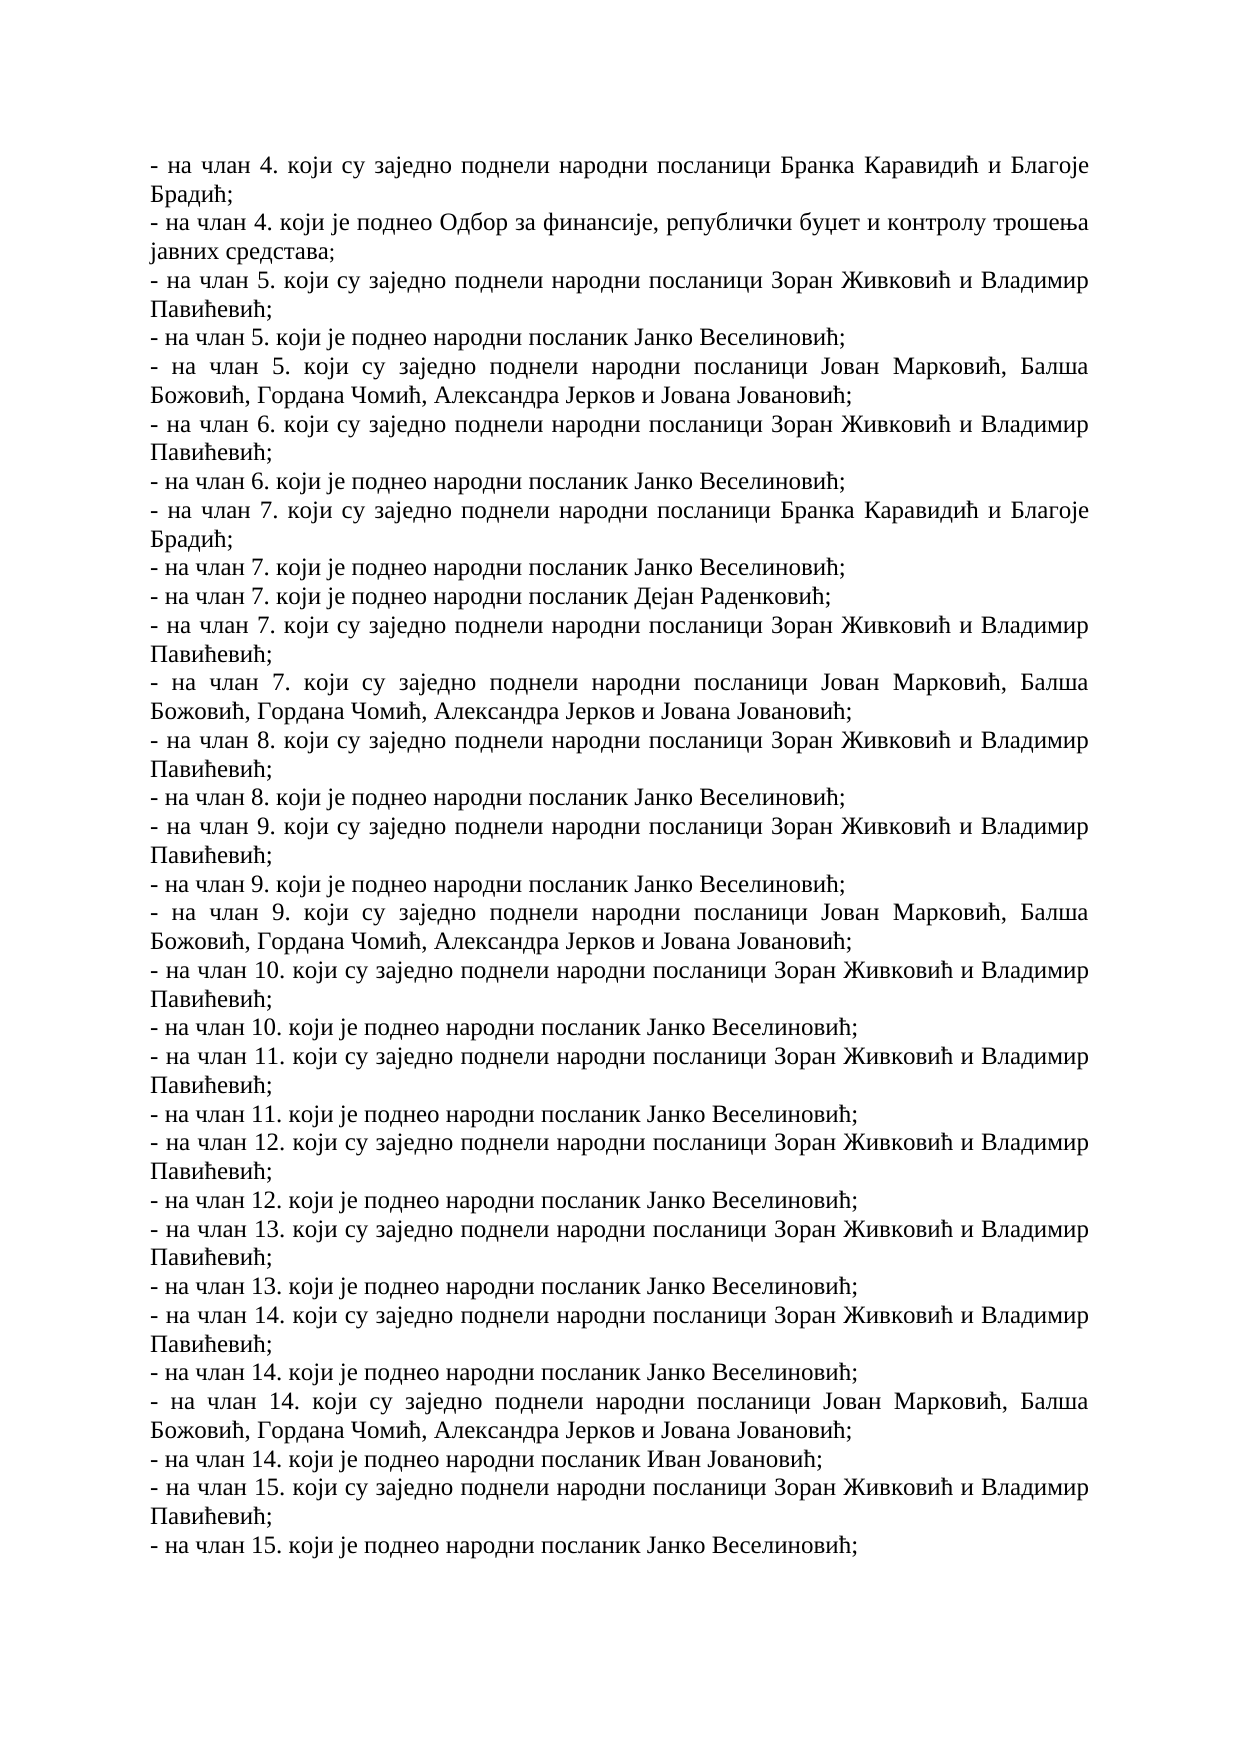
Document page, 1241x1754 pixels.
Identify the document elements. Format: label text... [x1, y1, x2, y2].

text - на члан 15. који је поднео народни посланик Јанко Веселиновић; [150, 1530, 1090, 1559]
text - на члан 5. који су заједно поднели народни посланици Јован Марковић, Балша Божовић, Гордана Чомић, Александра Јерков и Јована Јовановић; [150, 351, 1090, 409]
text - на члан 9. који су заједно поднели народни посланици Зоран Живковић и Владимир Павићевић; [150, 811, 1090, 869]
text - на члан 13. који су заједно поднели народни посланици Зоран Живковић и Владимир Павићевић; [150, 1214, 1090, 1271]
text - на члан 14. који су заједно поднели народни посланици Зоран Живковић и Владимир Павићевић; [150, 1300, 1090, 1357]
text - на члан 7. који су заједно поднели народни посланици Јован Марковић, Балша Божовић, Гордана Чомић, Александра Јерков и Јована Јовановић; [150, 667, 1090, 725]
text - на члан 8. који су заједно поднели народни посланици Зоран Живковић и Владимир Павићевић; [150, 725, 1090, 782]
text - на члан 7. који су заједно поднели народни посланици Бранка Каравидић и Благоје Брадић; [150, 495, 1090, 552]
text - на члан 11. који је поднео народни посланик Јанко Веселиновић; [150, 1099, 1090, 1127]
text - на члан 15. који су заједно поднели народни посланици Зоран Живковић и Владимир Павићевић; [150, 1472, 1090, 1530]
text - на члан 7. који је поднео народни посланик Јанко Веселиновић; [150, 552, 1090, 581]
text - на члан 10. који је поднео народни посланик Јанко Веселиновић; [150, 1012, 1090, 1041]
text - на члан 4. који су заједно поднели народни посланици Бранка Каравидић и Благоје Брадић; [150, 150, 1090, 207]
text - на члан 13. који је поднео народни посланик Јанко Веселиновић; [150, 1271, 1090, 1300]
text - на члан 14. који је поднео народни посланик Јанко Веселиновић; [150, 1357, 1090, 1386]
text - на члан 5. који су заједно поднели народни посланици Зоран Живковић и Владимир Павићевић; [150, 265, 1090, 322]
text - на члан 4. који је поднео Одбор за финансије, републички буџет и контролу трошења јавних средстава; [150, 207, 1090, 265]
text - на члан 14. који је поднео народни посланик Иван Јовановић; [150, 1444, 1090, 1472]
text - на члан 7. који је поднео народни посланик Дејан Раденковић; [150, 581, 1090, 610]
text - на члан 12. који је поднео народни посланик Јанко Веселиновић; [150, 1185, 1090, 1214]
text - на члан 5. који је поднео народни посланик Јанко Веселиновић; [150, 322, 1090, 351]
text - на члан 11. који су заједно поднели народни посланици Зоран Живковић и Владимир Павићевић; [150, 1041, 1090, 1099]
text - на члан 6. који су заједно поднели народни посланици Зоран Живковић и Владимир Павићевић; [150, 409, 1090, 466]
text - на члан 7. који су заједно поднели народни посланици Зоран Живковић и Владимир Павићевић; [150, 610, 1090, 667]
text - на члан 6. који је поднео народни посланик Јанко Веселиновић; [150, 466, 1090, 495]
text - на члан 14. који су заједно поднели народни посланици Јован Марковић, Балша Божовић, Гордана Чомић, Александра Јерков и Јована Јовановић; [150, 1386, 1090, 1444]
text - на члан 12. који су заједно поднели народни посланици Зоран Живковић и Владимир Павићевић; [150, 1127, 1090, 1185]
text - на члан 9. који су заједно поднели народни посланици Јован Марковић, Балша Божовић, Гордана Чомић, Александра Јерков и Јована Јовановић; [150, 897, 1090, 955]
text - на члан 8. који је поднео народни посланик Јанко Веселиновић; [150, 782, 1090, 811]
text - на члан 10. који су заједно поднели народни посланици Зоран Живковић и Владимир Павићевић; [150, 955, 1090, 1012]
text - на члан 9. који је поднео народни посланик Јанко Веселиновић; [150, 869, 1090, 897]
